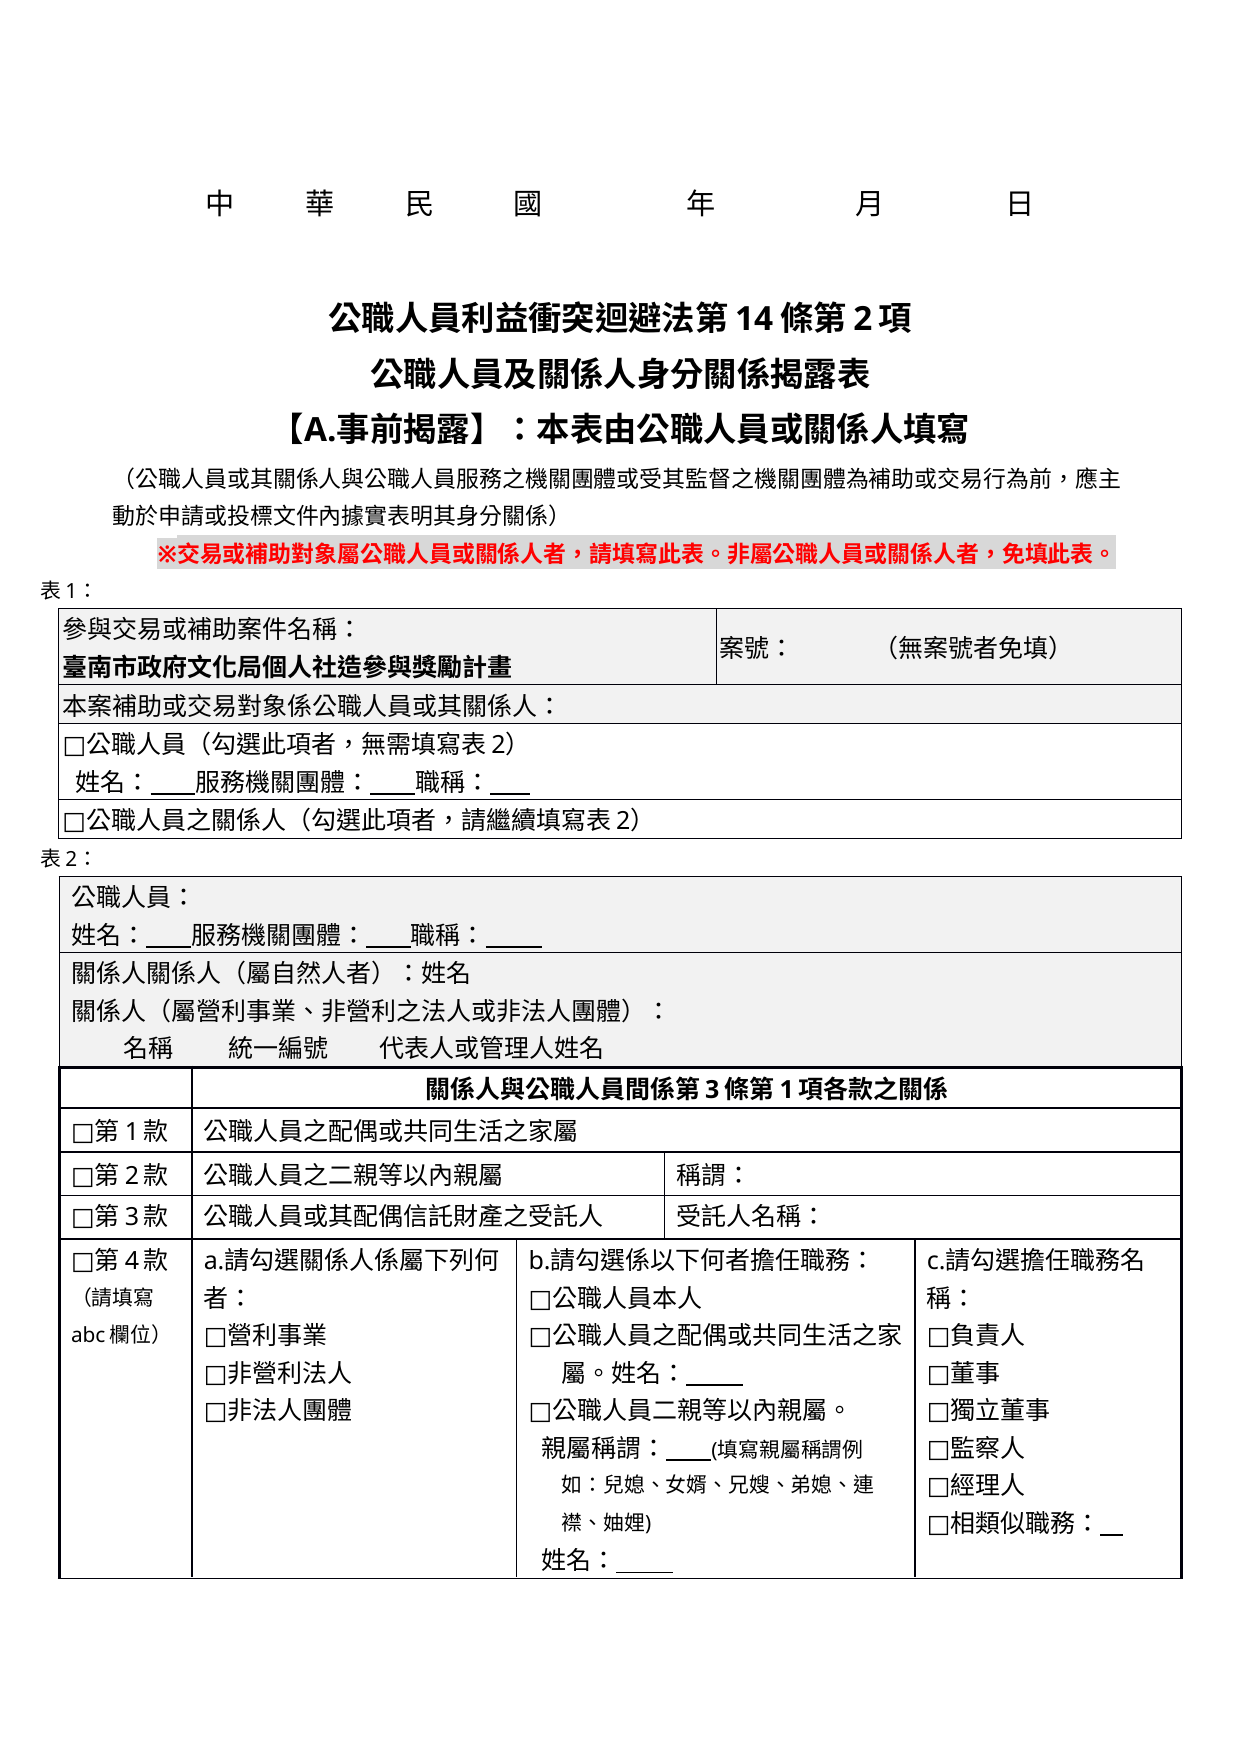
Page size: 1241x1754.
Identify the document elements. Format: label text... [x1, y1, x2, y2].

table_header 案號： （無案號者免填） [717, 609, 1181, 684]
table_cell □第3款 [61, 1196, 191, 1238]
list ※交易或補助對象屬公職人員或關係人者，請填寫此表。非屬公職人員或關係人者，免填此表。 [98, 533, 1175, 571]
table_cell □公職人員之關係人（勾選此項者，請繼續填寫表2） [59, 800, 1181, 837]
table_cell 公職人員之二親等以內親屬 [193, 1153, 664, 1194]
text 公職人員及關係人身分關係揭露表 [112, 347, 1128, 396]
table_cell □第1款 [61, 1109, 191, 1151]
table_cell a.請勾選關係人係屬下列何者： □營利事業 □非營利法人 □非法人團體 [193, 1240, 516, 1577]
table_cell [61, 1069, 191, 1107]
list （公職人員或其關係人與公職人員服務之機關團體或受其監督之機關團體為補助或交易行為前，應主動於申請或投標文件內據實表明其身分關係） [112, 458, 1131, 533]
table_cell 稱謂： [665, 1153, 1180, 1194]
table_cell c.請勾選擔任職務名稱： □負責人 □董事 □獨立董事 □監察人 □經理人 □相類似職務： [916, 1240, 1180, 1577]
table_cell 受託人名稱： [665, 1196, 1180, 1238]
table_header 參與交易或補助案件名稱： 臺南市政府文化局個人社造參與獎勵計畫 [59, 609, 716, 684]
table_header 公職人員： 姓名： 服務機關團體： 職稱： [60, 877, 1181, 952]
table_cell □第2款 [61, 1153, 191, 1194]
text 【A.事前揭露】：本表由公職人員或關係人填寫 [112, 403, 1128, 451]
table_cell 關係人與公職人員間係第3條第1項各款之關係 [193, 1069, 1180, 1107]
text 表1： [24, 571, 1207, 608]
table_cell 公職人員或其配偶信託財產之受託人 [193, 1196, 664, 1238]
table_cell 關係人關係人（屬自然人者）：姓名 關係人（屬營利事業、非營利之法人或非法人團體）： 名稱 統一編號 代表人或管理人姓名 [60, 953, 1181, 1066]
text 表2： [24, 838, 1128, 876]
table_cell 本案補助或交易對象係公職人員或其關係人： [59, 685, 1181, 723]
text 公職人員利益衝突迴避法第14條第2項 [112, 292, 1128, 340]
table_cell □公職人員（勾選此項者，無需填寫表2） 姓名： 服務機關團體： 職稱： [59, 724, 1181, 799]
table_cell b.請勾選係以下何者擔任職務： □公職人員本人 □公職人員之配偶或共同生活之家屬。姓名： □公職人員二親等以內親屬。 親屬稱謂： (填寫親屬稱謂例如：兒媳、女婿、兄嫂、弟媳、連襟、妯娌) 姓名： [517, 1240, 914, 1577]
table_cell 公職人員之配偶或共同生活之家屬 [193, 1109, 1180, 1151]
text 中 華 民 國 年 月 日 [112, 164, 1128, 239]
table_cell □第4款 （請填寫abc欄位） [61, 1240, 191, 1577]
